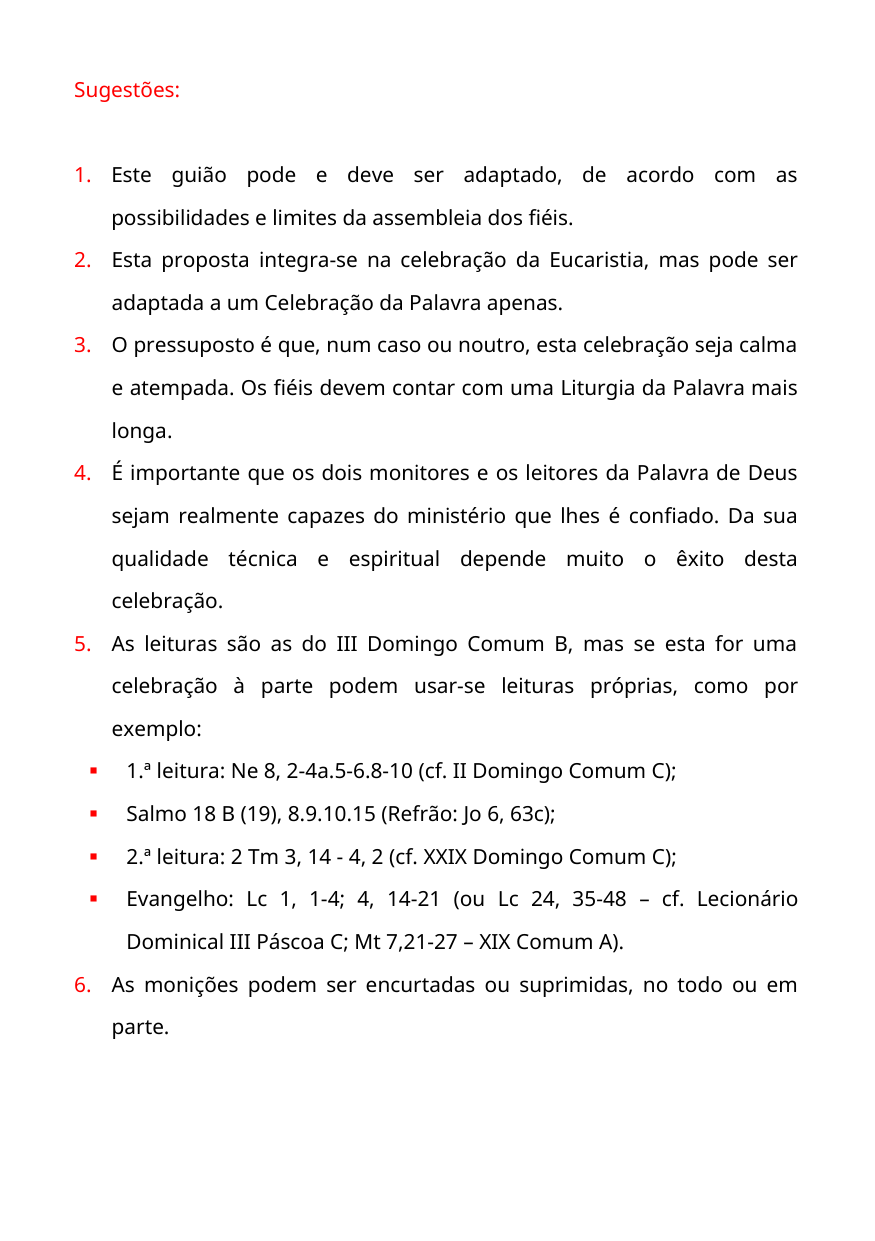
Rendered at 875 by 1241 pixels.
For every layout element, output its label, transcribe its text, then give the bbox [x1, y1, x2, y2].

list Evangelho: Lc 1, 1-4; 4, 14-21 (ou Lc 24, 35-48 – cf. Lecionário Dominical III Páscoa C; Mt 7,21-27 – XIX Comum A). [89, 884, 798, 956]
list Salmo 18 B (19), 8.9.10.15 (Refrão: Jo 6, 63c); [89, 799, 798, 828]
list É importante que os dois monitores e os leitores da Palavra de Deus sejam realmente capazes do ministério que lhes é confiado. Da sua qualidade técnica e espiritual depende muito o êxito desta celebração. [74, 458, 798, 615]
list As leituras são as do III Domingo Comum B, mas se esta for uma celebração à parte podem usar-se leituras próprias, como por exemplo: [74, 629, 798, 742]
list Esta proposta integra-se na celebração da Eucaristia, mas pode ser adaptada a um Celebração da Palavra apenas. [74, 245, 798, 316]
list 1.ª leitura: Ne 8, 2-4a.5-6.8-10 (cf. II Domingo Comum C); [89, 757, 798, 785]
list As monições podem ser encurtadas ou suprimidas, no todo ou em parte. [74, 970, 798, 1041]
list Este guião pode e deve ser adaptado, de acordo com as possibilidades e limites da assembleia dos fiéis. [74, 160, 798, 231]
list 2.ª leitura: 2 Tm 3, 14 - 4, 2 (cf. XXIX Domingo Comum C); [89, 842, 798, 870]
text Sugestões: [74, 75, 855, 103]
list O pressuposto é que, num caso ou noutro, esta celebração seja calma e atempada. Os fiéis devem contar com uma Liturgia da Palavra mais longa. [74, 331, 798, 444]
